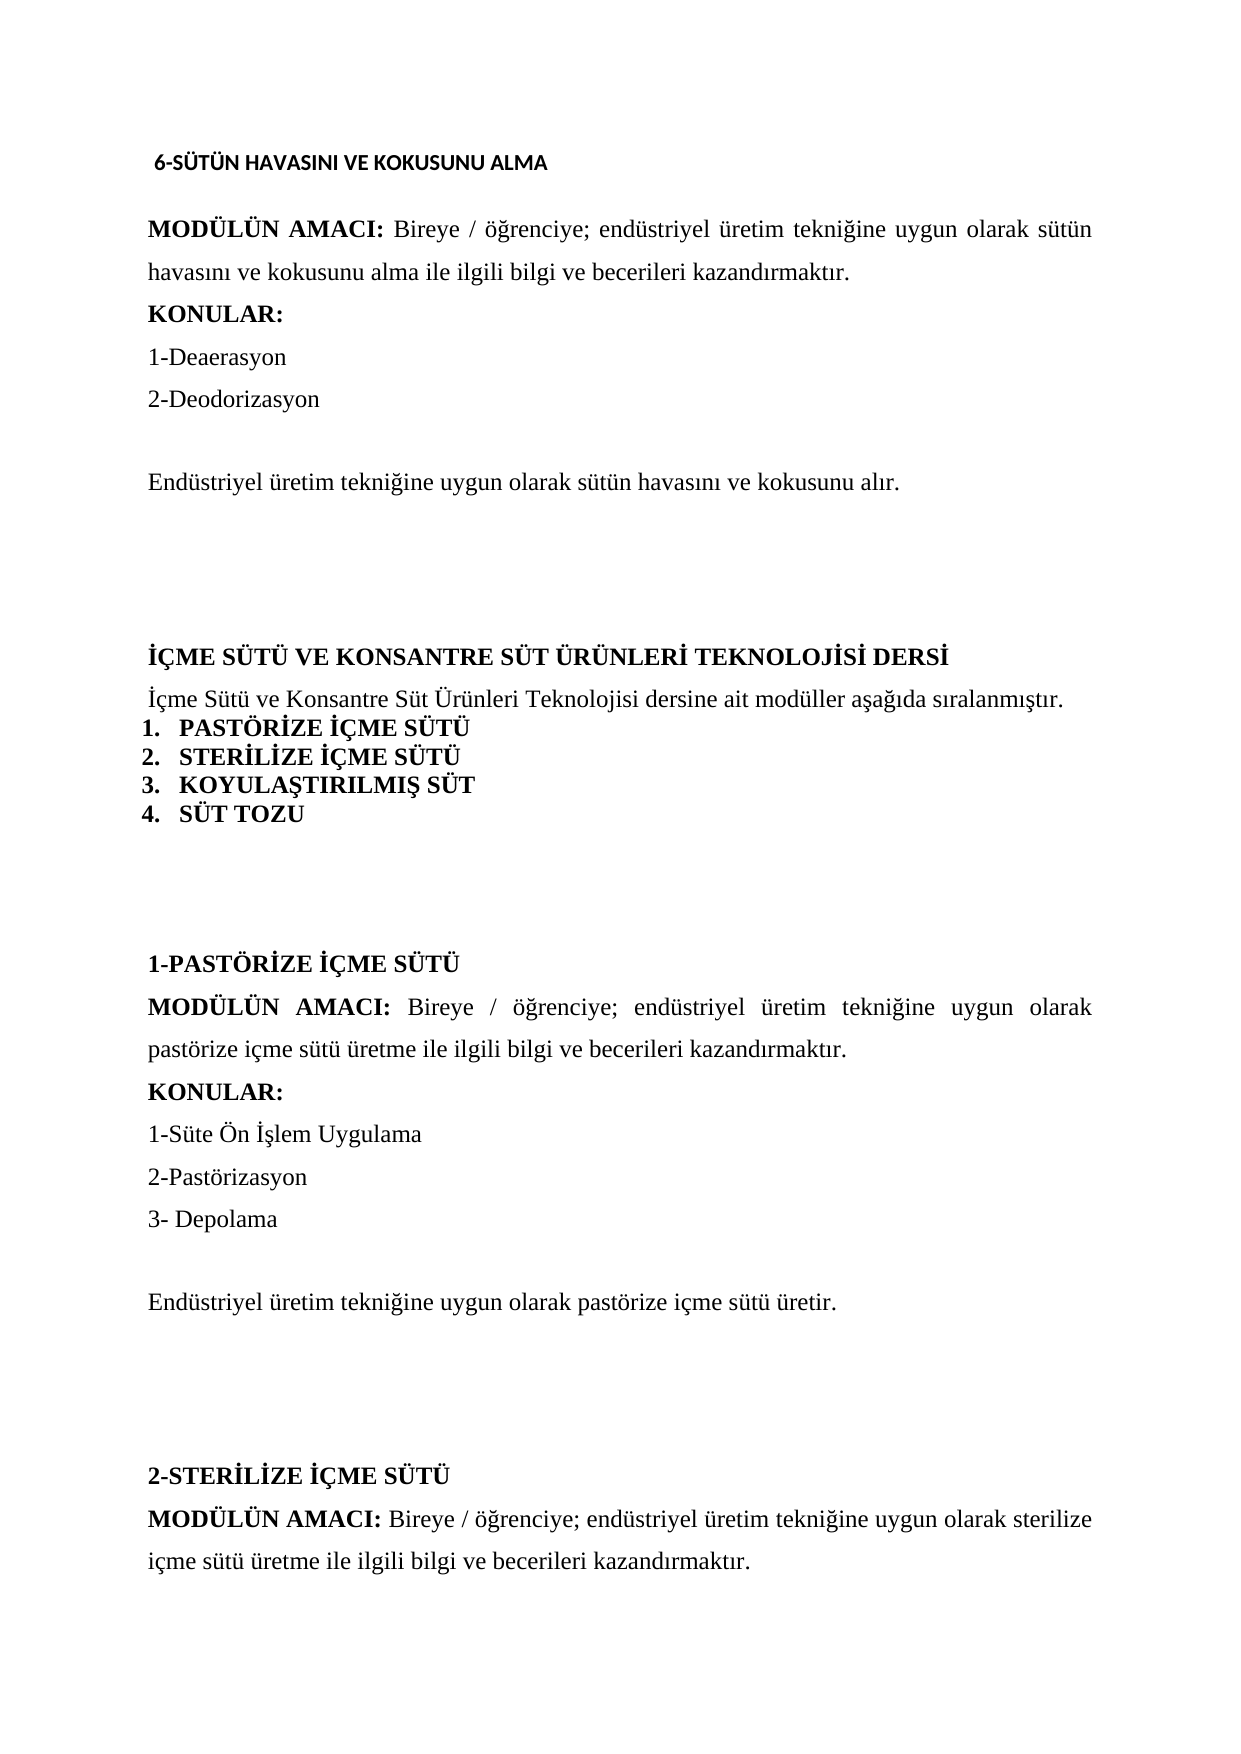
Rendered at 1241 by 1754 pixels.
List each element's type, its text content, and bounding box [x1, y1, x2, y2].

text İçme Sütü ve Konsantre Süt Ürünleri Teknolojisi dersine ait modüller aşağıda sıralanmıştır. [148, 670, 1093, 713]
text KONULAR: 1-Deaerasyon [148, 286, 1093, 371]
text 1-PASTÖRİZE İÇME SÜTÜ [148, 936, 1093, 978]
text Endüstriyel üretim tekniğine uygun olarak sütün havasını ve kokusunu alır. [148, 467, 1093, 496]
list PASTÖRİZE İÇME SÜTÜ [141, 713, 1093, 742]
text 6-SÜTÜN HAVASINI VE KOKUSUNU ALMA [148, 148, 1093, 176]
text MODÜLÜN AMACI: Bireye / öğrenciye; endüstriyel üretim tekniğine uygun olarak pastörize içme sütü üretme ile ilgili bilgi ve becerileri kazandırmaktır. [148, 978, 1093, 1063]
text MODÜLÜN AMACI: Bireye / öğrenciye; endüstriyel üretim tekniğine uygun olarak sterilize içme sütü üretme ile ilgili bilgi ve becerileri kazandırmaktır. [148, 1490, 1093, 1575]
list STERİLİZE İÇME SÜTÜ [141, 742, 1093, 770]
text 3- Depolama [148, 1191, 1093, 1233]
list SÜT TOZU [141, 799, 1093, 828]
text 2-Deodorizasyon [148, 371, 1093, 413]
text Endüstriyel üretim tekniğine uygun olarak pastörize içme sütü üretir. [148, 1287, 1093, 1316]
text 2-Pastörizasyon [148, 1148, 1093, 1191]
text KONULAR: 1-Süte Ön İşlem Uygulama [148, 1063, 1093, 1148]
list KOYULAŞTIRILMIŞ SÜT [141, 770, 1093, 799]
text MODÜLÜN AMACI: Bireye / öğrenciye; endüstriyel üretim tekniğine uygun olarak sütün havasını ve kokusunu alma ile ilgili bilgi ve becerileri kazandırmaktır. [148, 201, 1093, 286]
text İÇME SÜTÜ VE KONSANTRE SÜT ÜRÜNLERİ TEKNOLOJİSİ DERSİ [148, 628, 1093, 670]
text 2-STERİLİZE İÇME SÜTÜ [148, 1448, 1093, 1490]
